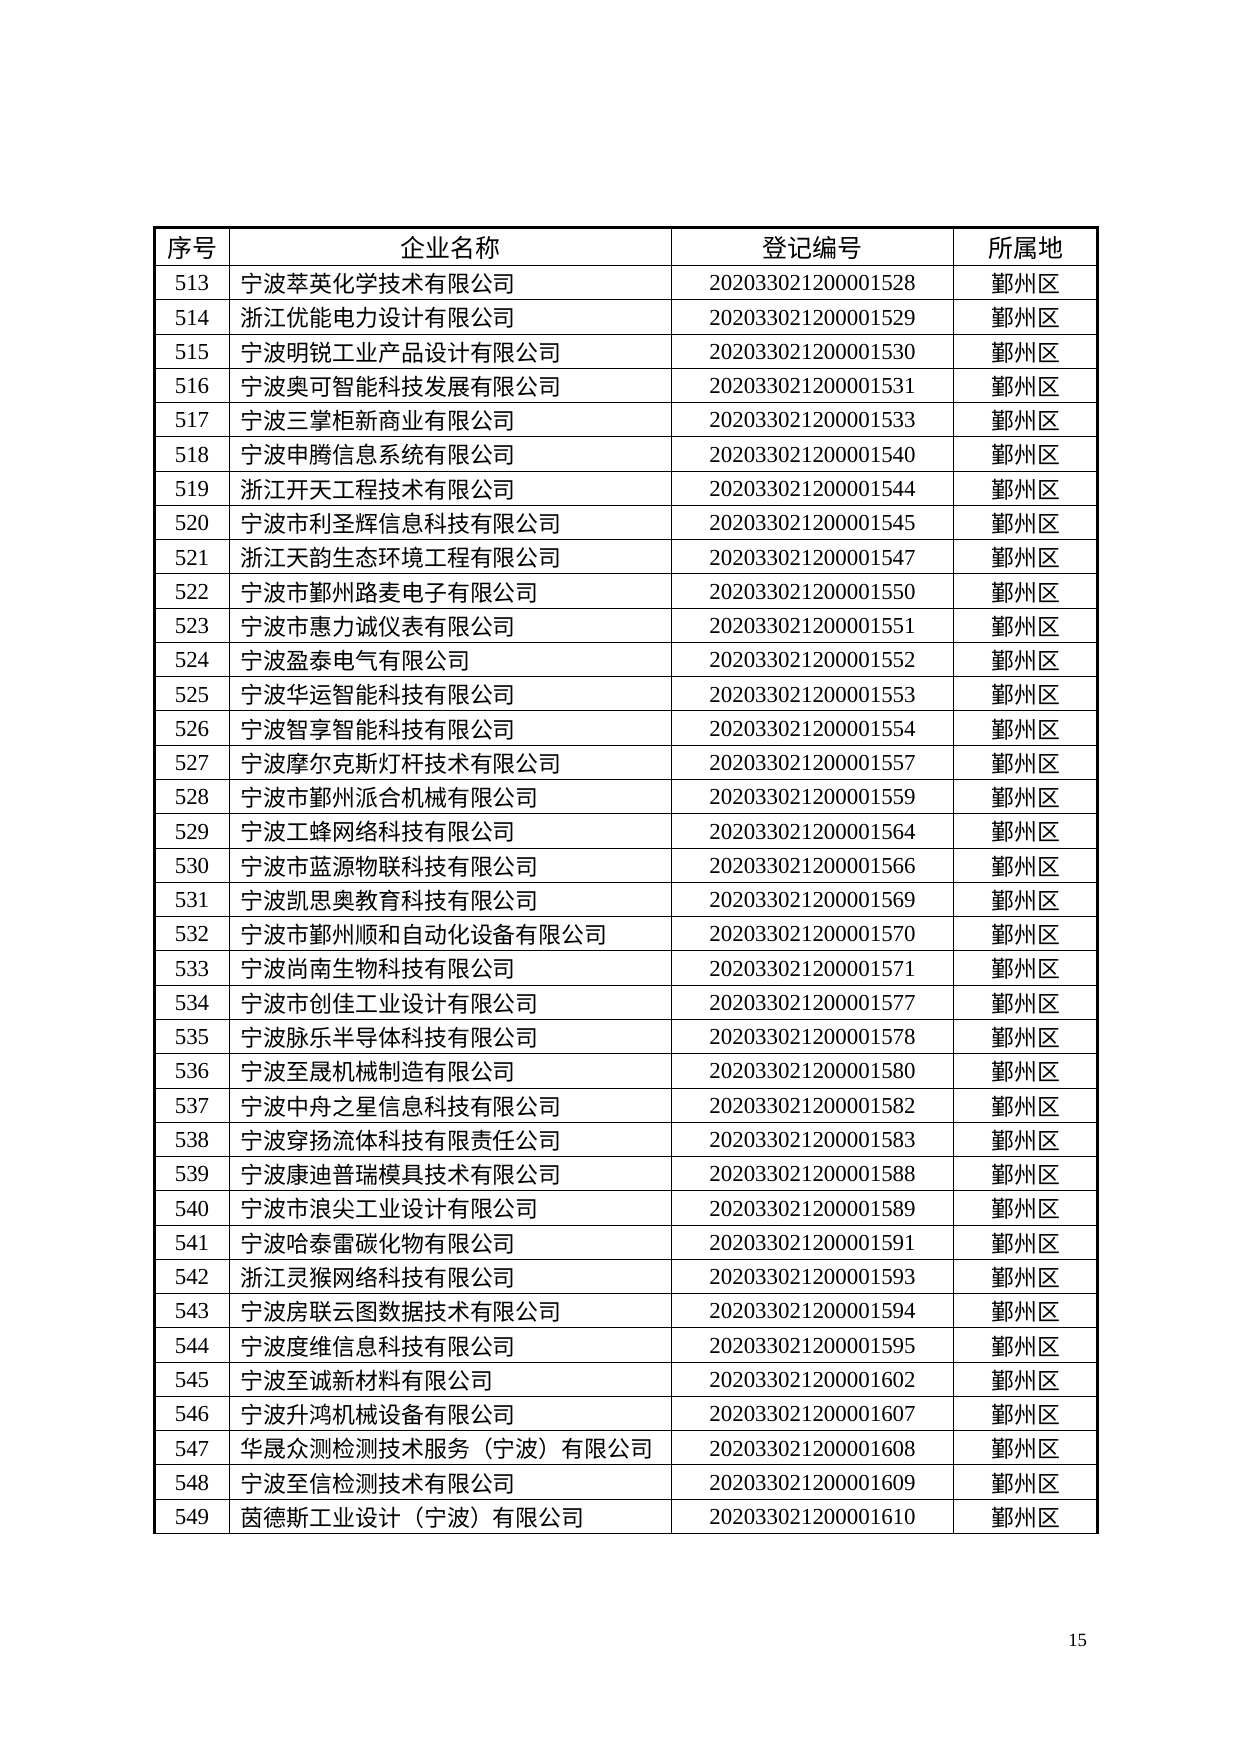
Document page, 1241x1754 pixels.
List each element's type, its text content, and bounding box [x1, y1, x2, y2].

table_cell 517 [156, 403, 229, 436]
table_cell 宁波华运智能科技有限公司 [230, 677, 671, 710]
table_cell 531 [156, 883, 229, 916]
table_cell 533 [156, 951, 229, 984]
table_cell 鄞州区 [954, 1500, 1096, 1533]
table_cell 鄞州区 [954, 1157, 1096, 1190]
table_header 企业名称 [230, 229, 671, 265]
table_header 序号 [156, 229, 229, 265]
table_cell 鄞州区 [954, 883, 1096, 916]
table_cell 鄞州区 [954, 1465, 1096, 1499]
table_cell 202033021200001540 [672, 437, 953, 471]
table_cell 鄞州区 [954, 986, 1096, 1019]
table_cell 鄞州区 [954, 780, 1096, 813]
table_cell 202033021200001531 [672, 369, 953, 402]
table_cell 鄞州区 [954, 1089, 1096, 1122]
table_cell 宁波康迪普瑞模具技术有限公司 [230, 1157, 671, 1190]
table_cell 宁波度维信息科技有限公司 [230, 1328, 671, 1362]
table_cell 529 [156, 814, 229, 847]
table_cell 539 [156, 1157, 229, 1190]
table_cell 528 [156, 780, 229, 813]
table_cell 523 [156, 609, 229, 642]
table_cell 527 [156, 746, 229, 779]
table_cell 520 [156, 506, 229, 539]
table_cell 鄞州区 [954, 1191, 1096, 1224]
table_cell 202033021200001602 [672, 1363, 953, 1396]
table_cell 鄞州区 [954, 1054, 1096, 1087]
table_cell 202033021200001591 [672, 1226, 953, 1259]
table_cell 202033021200001569 [672, 883, 953, 916]
table_cell 宁波明锐工业产品设计有限公司 [230, 335, 671, 368]
table_cell 鄞州区 [954, 643, 1096, 676]
table_cell 宁波至诚新材料有限公司 [230, 1363, 671, 1396]
table_cell 茵德斯工业设计（宁波）有限公司 [230, 1500, 671, 1533]
table_cell 202033021200001566 [672, 849, 953, 882]
table_cell 鄞州区 [954, 300, 1096, 333]
table_cell 浙江优能电力设计有限公司 [230, 300, 671, 333]
table_cell 202033021200001608 [672, 1431, 953, 1464]
table_cell 鄞州区 [954, 369, 1096, 402]
table_cell 浙江天韵生态环境工程有限公司 [230, 540, 671, 573]
table_cell 202033021200001610 [672, 1500, 953, 1533]
table_cell 鄞州区 [954, 746, 1096, 779]
table_cell 鄞州区 [954, 506, 1096, 539]
table_cell 宁波市鄞州顺和自动化设备有限公司 [230, 917, 671, 950]
table_cell 鄞州区 [954, 609, 1096, 642]
table_cell 202033021200001552 [672, 643, 953, 676]
table_cell 宁波市惠力诚仪表有限公司 [230, 609, 671, 642]
table_cell 宁波三掌柜新商业有限公司 [230, 403, 671, 436]
table_cell 宁波至晟机械制造有限公司 [230, 1054, 671, 1087]
table_cell 202033021200001571 [672, 951, 953, 984]
table_cell 535 [156, 1020, 229, 1053]
table_cell 宁波摩尔克斯灯杆技术有限公司 [230, 746, 671, 779]
table_cell 鄞州区 [954, 951, 1096, 984]
table_cell 522 [156, 574, 229, 608]
table_cell 鄞州区 [954, 437, 1096, 471]
table_cell 521 [156, 540, 229, 573]
table_cell 宁波市浪尖工业设计有限公司 [230, 1191, 671, 1224]
table_cell 鄞州区 [954, 1397, 1096, 1430]
table_cell 542 [156, 1260, 229, 1293]
table_cell 宁波盈泰电气有限公司 [230, 643, 671, 676]
table_cell 鄞州区 [954, 1123, 1096, 1156]
table_cell 202033021200001551 [672, 609, 953, 642]
table_cell 202033021200001547 [672, 540, 953, 573]
table_cell 宁波市鄞州路麦电子有限公司 [230, 574, 671, 608]
table_cell 鄞州区 [954, 574, 1096, 608]
table_cell 534 [156, 986, 229, 1019]
table_cell 宁波脉乐半导体科技有限公司 [230, 1020, 671, 1053]
table_cell 202033021200001528 [672, 266, 953, 299]
table_cell 202033021200001544 [672, 472, 953, 505]
table_cell 鄞州区 [954, 403, 1096, 436]
table_cell 202033021200001570 [672, 917, 953, 950]
table_cell 鄞州区 [954, 335, 1096, 368]
table_cell 202033021200001588 [672, 1157, 953, 1190]
table_cell 532 [156, 917, 229, 950]
table_cell 宁波尚南生物科技有限公司 [230, 951, 671, 984]
table_cell 540 [156, 1191, 229, 1224]
table_cell 鄞州区 [954, 1020, 1096, 1053]
table_header 所属地 [954, 229, 1096, 265]
table_cell 202033021200001553 [672, 677, 953, 710]
table_cell 543 [156, 1294, 229, 1327]
table_cell 宁波房联云图数据技术有限公司 [230, 1294, 671, 1327]
table_cell 524 [156, 643, 229, 676]
table_cell 宁波市蓝源物联科技有限公司 [230, 849, 671, 882]
table_cell 浙江灵猴网络科技有限公司 [230, 1260, 671, 1293]
table_cell 526 [156, 711, 229, 745]
table_cell 202033021200001595 [672, 1328, 953, 1362]
table_cell 鄞州区 [954, 1363, 1096, 1396]
table_cell 202033021200001582 [672, 1089, 953, 1122]
table_cell 鄞州区 [954, 814, 1096, 847]
table_cell 宁波工蜂网络科技有限公司 [230, 814, 671, 847]
table_cell 513 [156, 266, 229, 299]
table_cell 548 [156, 1465, 229, 1499]
table_cell 宁波凯思奥教育科技有限公司 [230, 883, 671, 916]
table_cell 宁波申腾信息系统有限公司 [230, 437, 671, 471]
table_cell 541 [156, 1226, 229, 1259]
table_cell 宁波市利圣辉信息科技有限公司 [230, 506, 671, 539]
table_cell 549 [156, 1500, 229, 1533]
table_cell 鄞州区 [954, 1328, 1096, 1362]
table_cell 202033021200001564 [672, 814, 953, 847]
table_cell 宁波市创佳工业设计有限公司 [230, 986, 671, 1019]
table_cell 202033021200001533 [672, 403, 953, 436]
table_cell 202033021200001589 [672, 1191, 953, 1224]
table_cell 鄞州区 [954, 1294, 1096, 1327]
table_cell 宁波中舟之星信息科技有限公司 [230, 1089, 671, 1122]
table_cell 宁波市鄞州派合机械有限公司 [230, 780, 671, 813]
table_cell 202033021200001550 [672, 574, 953, 608]
table_cell 宁波奥可智能科技发展有限公司 [230, 369, 671, 402]
table_cell 鄞州区 [954, 1260, 1096, 1293]
table_cell 544 [156, 1328, 229, 1362]
table_cell 华晟众测检测技术服务（宁波）有限公司 [230, 1431, 671, 1464]
table_cell 545 [156, 1363, 229, 1396]
table_cell 宁波哈泰雷碳化物有限公司 [230, 1226, 671, 1259]
table_cell 515 [156, 335, 229, 368]
table_cell 202033021200001529 [672, 300, 953, 333]
table_cell 鄞州区 [954, 1226, 1096, 1259]
table_cell 530 [156, 849, 229, 882]
table_cell 宁波智享智能科技有限公司 [230, 711, 671, 745]
table_cell 浙江开天工程技术有限公司 [230, 472, 671, 505]
table_cell 宁波至信检测技术有限公司 [230, 1465, 671, 1499]
table_cell 202033021200001607 [672, 1397, 953, 1430]
table_cell 202033021200001545 [672, 506, 953, 539]
table_cell 鄞州区 [954, 540, 1096, 573]
table_cell 鄞州区 [954, 849, 1096, 882]
table_cell 547 [156, 1431, 229, 1464]
table_cell 202033021200001559 [672, 780, 953, 813]
table_cell 546 [156, 1397, 229, 1430]
table_cell 538 [156, 1123, 229, 1156]
table_cell 202033021200001557 [672, 746, 953, 779]
table_cell 202033021200001580 [672, 1054, 953, 1087]
table_cell 宁波升鸿机械设备有限公司 [230, 1397, 671, 1430]
table_cell 202033021200001530 [672, 335, 953, 368]
table_cell 鄞州区 [954, 266, 1096, 299]
table_cell 202033021200001593 [672, 1260, 953, 1293]
table_cell 202033021200001578 [672, 1020, 953, 1053]
table_cell 514 [156, 300, 229, 333]
table_cell 宁波萃英化学技术有限公司 [230, 266, 671, 299]
table_cell 鄞州区 [954, 472, 1096, 505]
table_cell 鄞州区 [954, 711, 1096, 745]
table_cell 鄞州区 [954, 677, 1096, 710]
table_cell 202033021200001609 [672, 1465, 953, 1499]
table_cell 宁波穿扬流体科技有限责任公司 [230, 1123, 671, 1156]
table_header 登记编号 [672, 229, 953, 265]
table_cell 518 [156, 437, 229, 471]
table_cell 202033021200001554 [672, 711, 953, 745]
table_cell 202033021200001583 [672, 1123, 953, 1156]
table_cell 202033021200001594 [672, 1294, 953, 1327]
table_cell 202033021200001577 [672, 986, 953, 1019]
table_cell 519 [156, 472, 229, 505]
table_cell 鄞州区 [954, 1431, 1096, 1464]
table_cell 鄞州区 [954, 917, 1096, 950]
table_cell 516 [156, 369, 229, 402]
table_cell 537 [156, 1089, 229, 1122]
table_cell 525 [156, 677, 229, 710]
table_cell 536 [156, 1054, 229, 1087]
